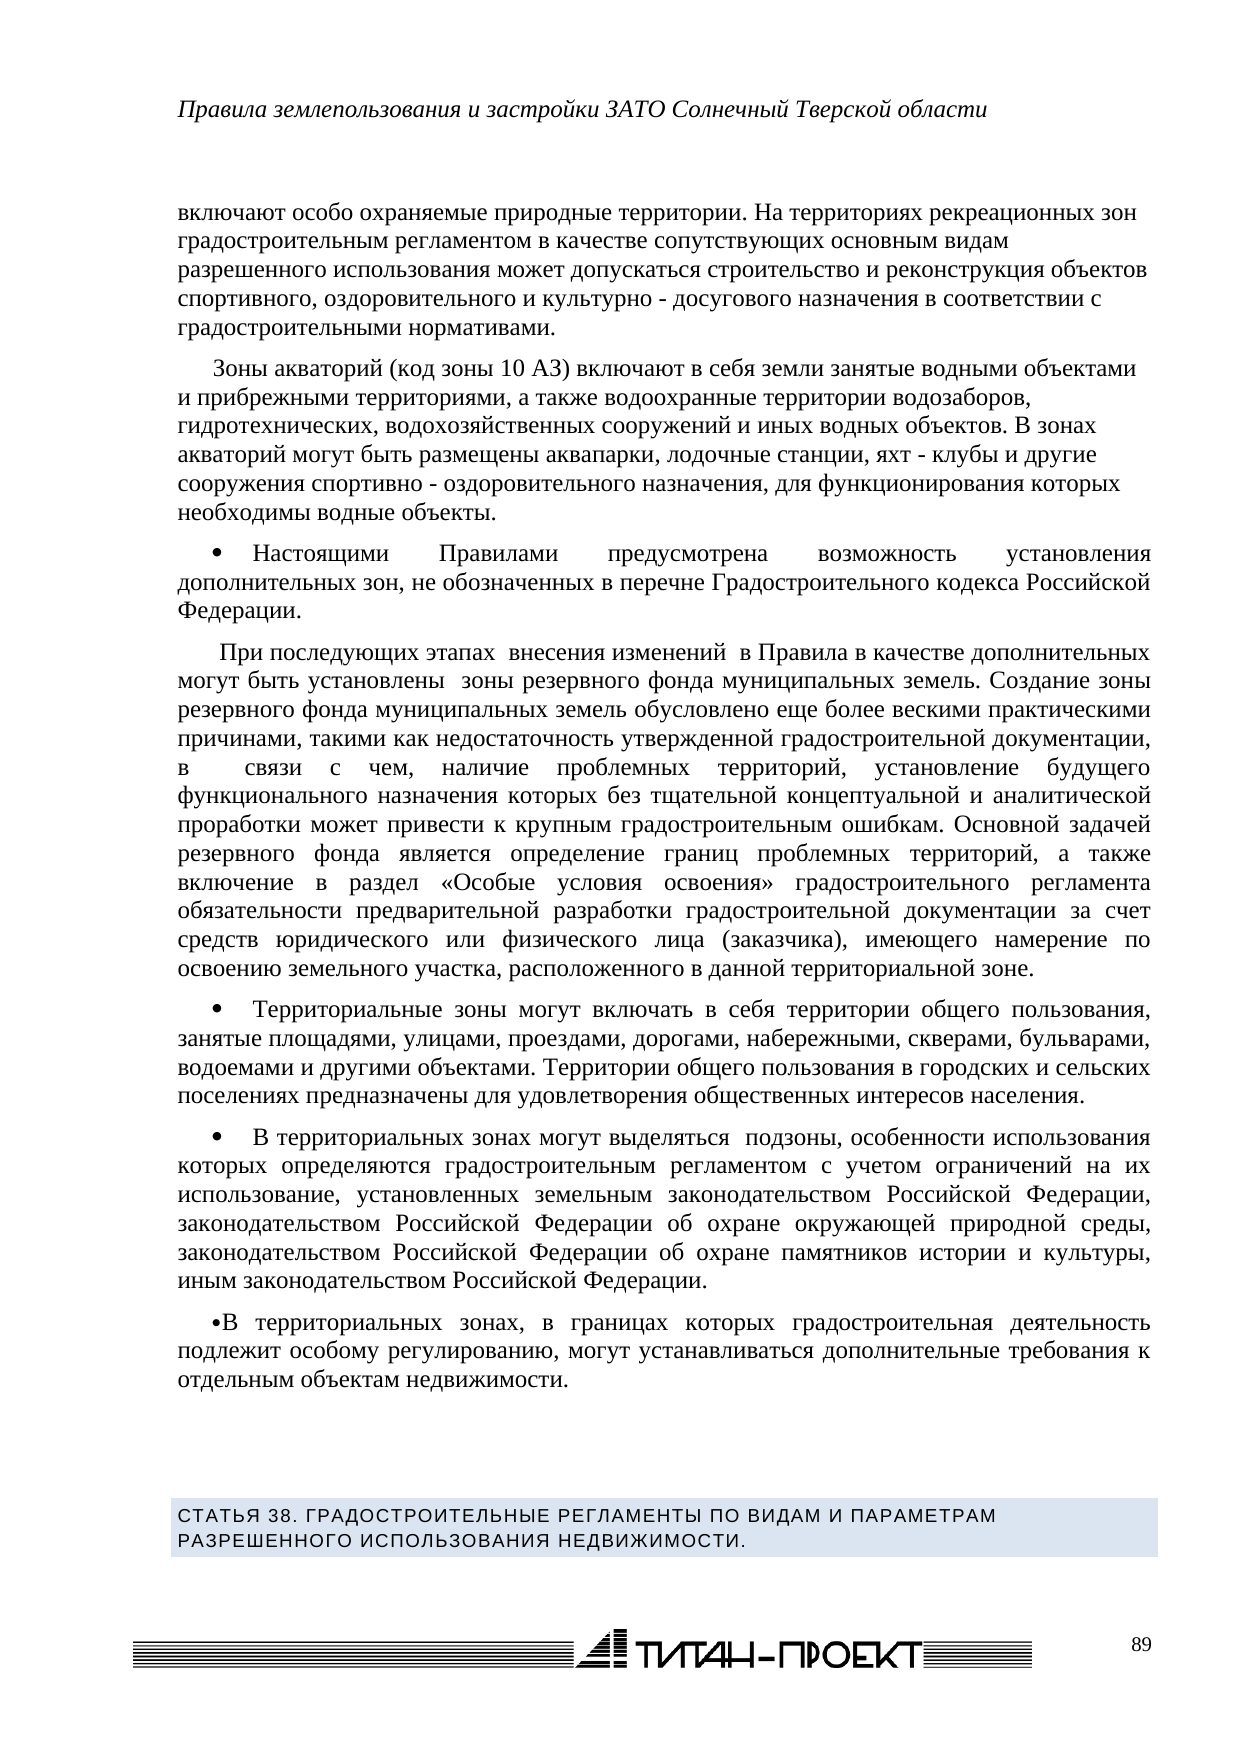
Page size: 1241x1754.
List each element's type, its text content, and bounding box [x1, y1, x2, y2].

picture [133, 1629, 1032, 1668]
text При последующих этапах внесения изменений в Правила в качестве дополнительных могут быть установлены зоны резервного фонда муниципальных земель. Создание зоны резервного фонда муниципальных земель обусловлено еще более вескими практическими причинами, такими как недостаточность утвержденной градостроительной документации, в связи с чем, наличие проблемных территорий, установление будущего функционального назначения которых без тщательной концептуальной и аналитической проработки может привести к крупным градостроительным ошибкам. Основной задачей резервного фонда является определение границ проблемных территорий, а также включение в раздел «Особые условия освоения» градостроительного регламента обязательности предварительной разработки градостроительной документации за счет средств юридического или физического лица (заказчика), имеющего намерение по освоению земельного участка, расположенного в данной территориальной зоне. [177, 637, 1152, 982]
text Настоящими Правилами предусмотрена возможность установления дополнительных зон, не обозначенных в перечне Градостроительного кодекса Российской Федерации. [177, 538, 1152, 624]
text В территориальных зонах могут выделяться подзоны, особенности использования которых определяются градостроительным регламентом с учетом ограничений на их использование, установленных земельным законодательством Российской Федерации, законодательством Российской Федерации об охране окружающей природной среды, законодательством Российской Федерации об охране памятников истории и культуры, иным законодательством Российской Федерации. [177, 1122, 1152, 1294]
subtitle Статья 38. Градостроительные регламенты по видам и параметрам разрешенного использования недвижимости. [177, 1505, 1152, 1551]
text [177, 197, 1152, 341]
text В территориальных зонах, в границах которых градостроительная деятельность подлежит особому регулированию, могут устанавливаться дополнительные требования к отдельным объектам недвижимости. [177, 1307, 1152, 1393]
text Зоны акваторий (код зоны 10 АЗ) включают в себя земли занятые водными объектами и прибрежными территориями, а также водоохранные территории водозаборов, гидротехнических, водохозяйственных сооружений и иных водных объектов. В зонах акваторий могут быть размещены аквапарки, лодочные станции, яхт - клубы и другие сооружения спортивно - оздоровительного назначения, для функционирования которых необходимы водные объекты. [177, 353, 1152, 526]
text Территориальные зоны могут включать в себя территории общего пользования, занятые площадями, улицами, проездами, дорогами, набережными, скверами, бульварами, водоемами и другими объектами. Территории общего пользования в городских и сельских поселениях предназначены для удовлетворения общественных интересов населения. [177, 994, 1152, 1109]
